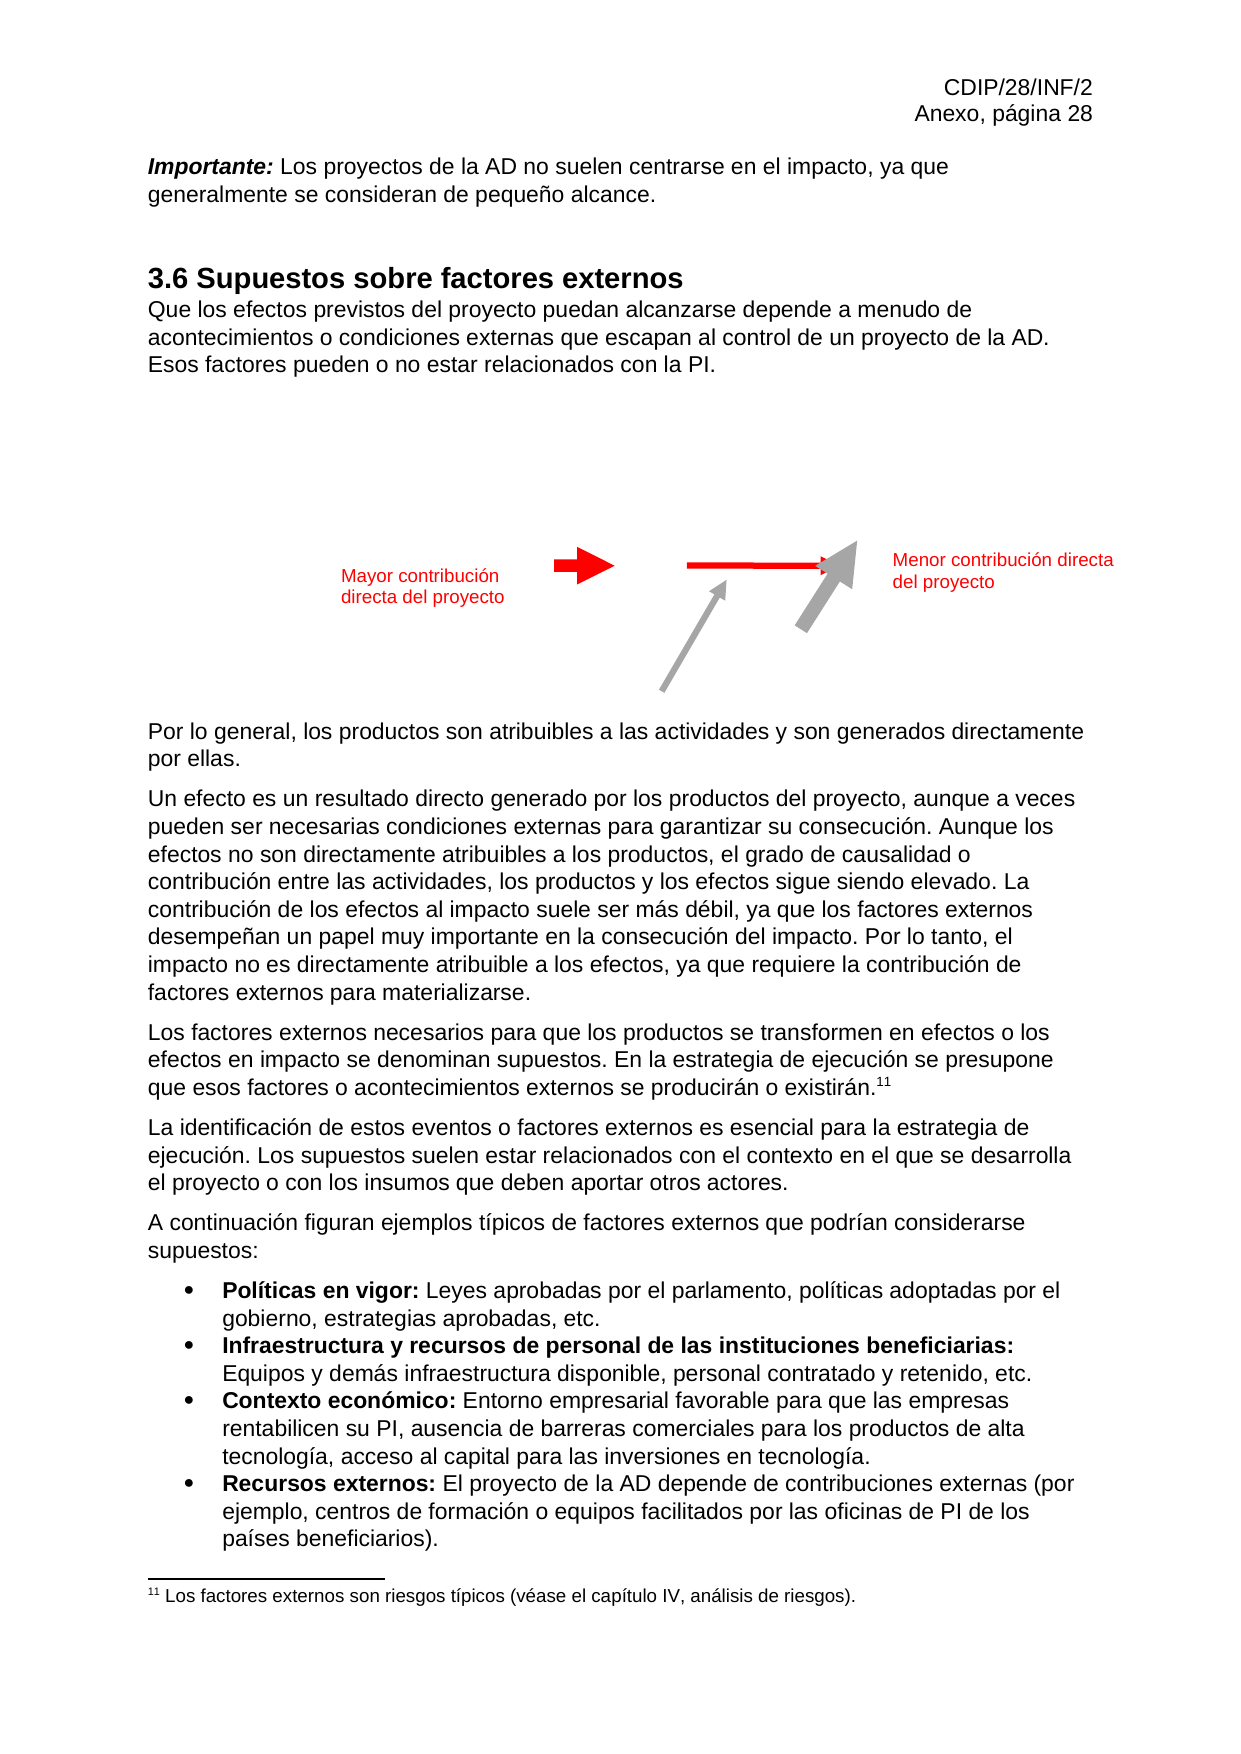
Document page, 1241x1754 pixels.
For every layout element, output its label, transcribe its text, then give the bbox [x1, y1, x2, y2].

text Los factores externos necesarios para que los productos se transformen en efectos o los efectos en impacto se denominan supuestos. En la estrategia de ejecución se presupone que esos factores o acontecimientos externos se producirán o existirán. [148, 1019, 1093, 1100]
text La identificación de estos eventos o factores externos es esencial para la estrategia de ejecución. Los supuestos suelen estar relacionados con el contexto en el que se desarrolla el proyecto o con los insumos que deben aportar otros actores. [148, 1114, 1093, 1196]
list Infraestructura y recursos de personal de las instituciones beneficiarias: Equipos y demás infraestructura disponible, personal contratado y retenido, etc. [185, 1332, 1093, 1386]
list Políticas en vigor: Leyes aprobadas por el parlamento, políticas adoptadas por el gobierno, estrategias aprobadas, etc. [185, 1277, 1093, 1331]
text A continuación figuran ejemplos típicos de factores externos que podrían considerarse supuestos: [148, 1209, 1093, 1263]
text 3.6 Supuestos sobre factores externos [148, 261, 1093, 294]
list Recursos externos: El proyecto de la AD depende de contribuciones externas (por ejemplo, centros de formación o equipos facilitados por las oficinas de PI de los países beneficiarios). [185, 1470, 1093, 1552]
list Contexto económico: Entorno empresarial favorable para que las empresas rentabilicen su PI, ausencia de barreras comerciales para los productos de alta tecnología, acceso al capital para las inversiones en tecnología. [185, 1387, 1093, 1469]
text Que los efectos previstos del proyecto puedan alcanzarse depende a menudo de acontecimientos o condiciones externas que escapan al control de un proyecto de la AD. Esos factores pueden o no estar relacionados con la PI. [148, 296, 1093, 377]
text Importante: Los proyectos de la AD no suelen centrarse en el impacto, ya que generalmente se consideran de pequeño alcance. [148, 153, 1093, 207]
text Un efecto es un resultado directo generado por los productos del proyecto, aunque a veces pueden ser necesarias condiciones externas para garantizar su consecución. Aunque los efectos no son directamente atribuibles a los productos, el grado de causalidad o contribución entre las actividades, los productos y los efectos sigue siendo elevado. La contribución de los efectos al impacto suele ser más débil, ya que los factores externos desempeñan un papel muy importante en la consecución del impacto. Por lo tanto, el impacto no es directamente atribuible a los efectos, ya que requiere la contribución de factores externos para materializarse. [148, 785, 1093, 1005]
text Por lo general, los productos son atribuibles a las actividades y son generados directamente por ellas. [148, 718, 1093, 772]
